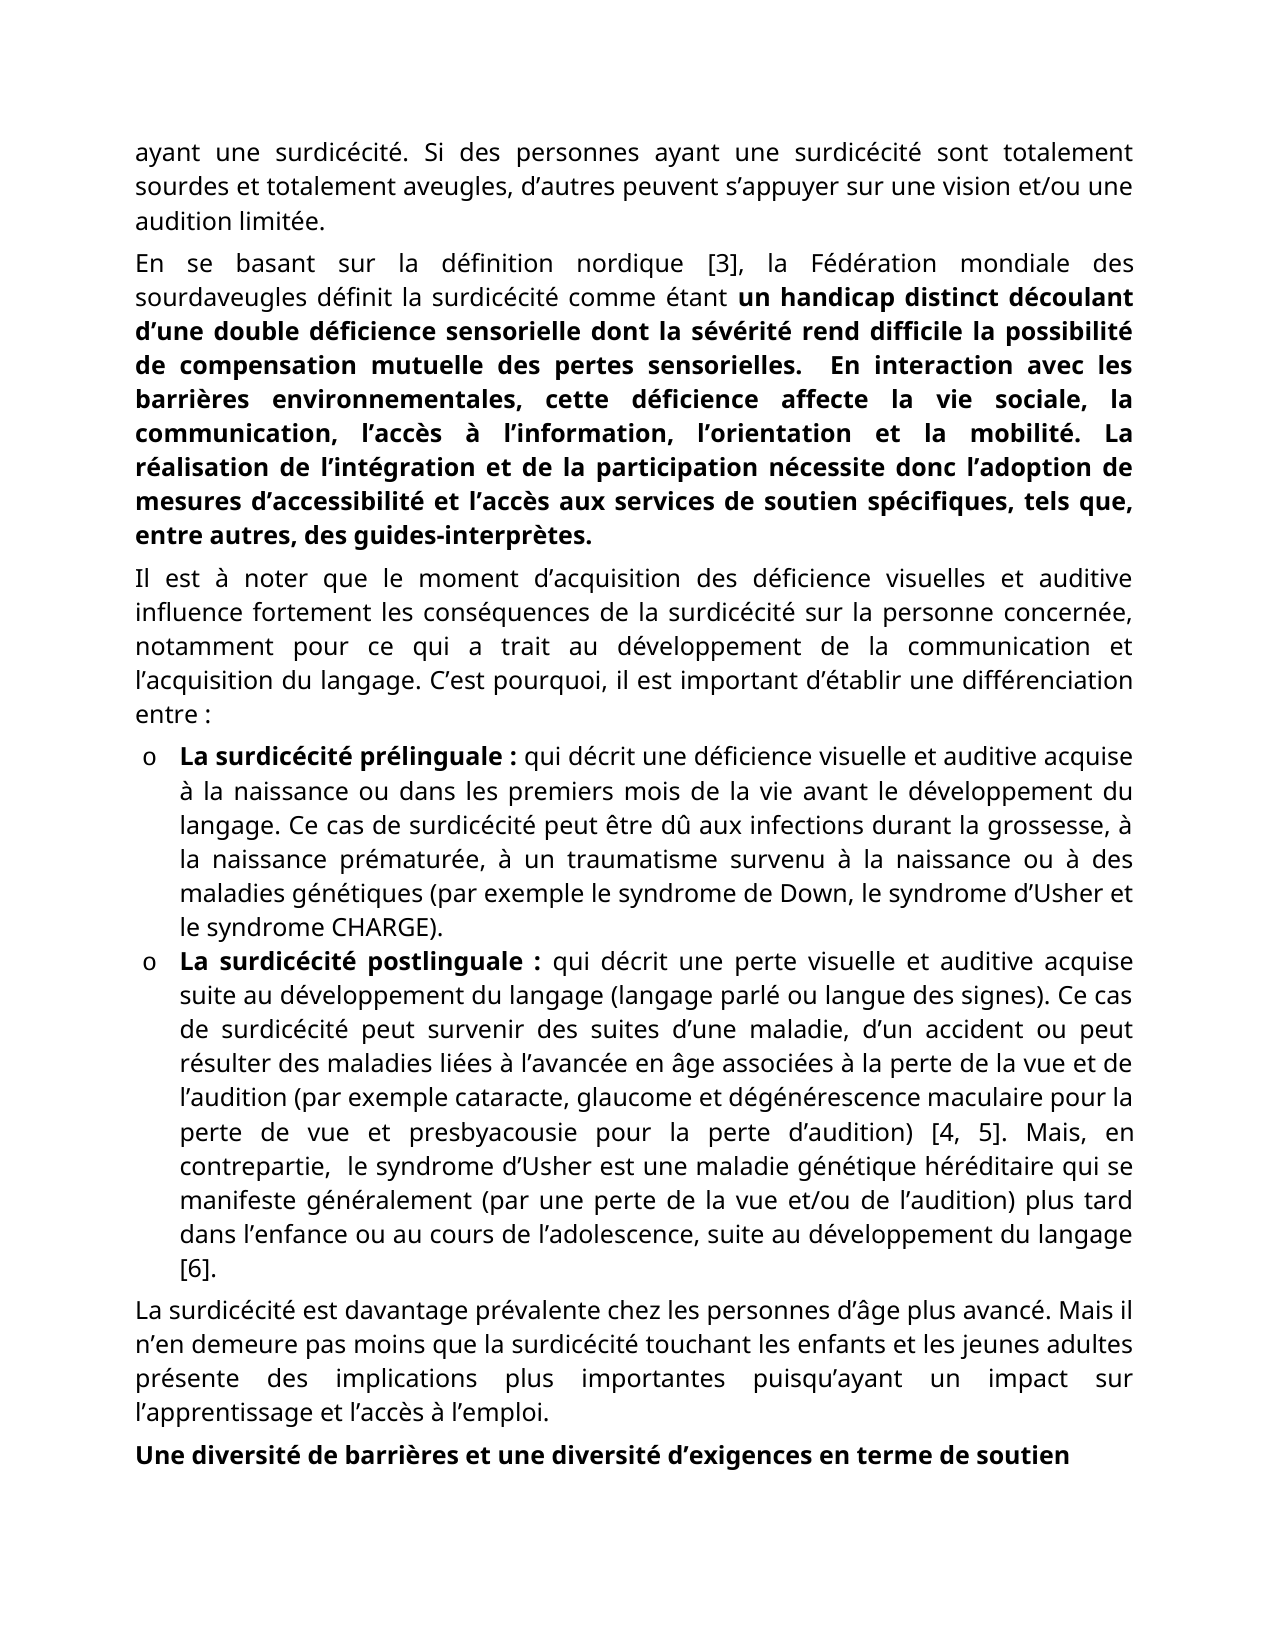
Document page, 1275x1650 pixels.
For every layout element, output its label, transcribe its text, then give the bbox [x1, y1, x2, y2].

text Une diversité de barrières et une diversité d’exigences en terme de soutien [135, 1437, 1134, 1471]
text En se basant sur la définition nordique [3], la Fédération mondiale des sourdaveugles définit la surdicécité comme étant un handicap distinct découlant d’une double déficience sensorielle dont la sévérité rend difficile la possibilité de compensation mutuelle des pertes sensorielles. En interaction avec les barrières environnementales, cette déficience affecte la vie sociale, la communication, l’accès à l’information, l’orientation et la mobilité. La réalisation de l’intégration et de la participation nécessite donc l’adoption de mesures d’accessibilité et l’accès aux services de soutien spécifiques, tels que, entre autres, des guides-interprètes. [135, 246, 1134, 552]
list La surdicécité postlinguale : qui décrit une perte visuelle et auditive acquise suite au développement du langage (langage parlé ou langue des signes). Ce cas de surdicécité peut survenir des suites d’une maladie, d’un accident ou peut résulter des maladies liées à l’avancée en âge associées à la perte de la vue et de l’audition (par exemple cataracte, glaucome et dégénérescence maculaire pour la perte de vue et presbyacousie pour la perte d’audition) [4, 5]. Mais, en contrepartie, le syndrome d’Usher est une maladie génétique héréditaire qui se manifeste généralement (par une perte de la vue et/ou de l’audition) plus tard dans l’enfance ou au cours de l’adolescence, suite au développement du langage [6]. [142, 944, 1134, 1284]
text Il est à noter que le moment d’acquisition des déficience visuelles et auditive influence fortement les conséquences de la surdicécité sur la personne concernée, notamment pour ce qui a trait au développement de la communication et l’acquisition du langage. C’est pourquoi, il est important d’établir une différenciation entre : [135, 560, 1134, 731]
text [135, 135, 1134, 237]
list La surdicécité prélinguale : qui décrit une déficience visuelle et auditive acquise à la naissance ou dans les premiers mois de la vie avant le développement du langage. Ce cas de surdicécité peut être dû aux infections durant la grossesse, à la naissance prématurée, à un traumatisme survenu à la naissance ou à des maladies génétiques (par exemple le syndrome de Down, le syndrome d’Usher et le syndrome CHARGE). [142, 739, 1134, 944]
text La surdicécité est davantage prévalente chez les personnes d’âge plus avancé. Mais il n’en demeure pas moins que la surdicécité touchant les enfants et les jeunes adultes présente des implications plus importantes puisqu’ayant un impact sur l’apprentissage et l’accès à l’emploi. [135, 1293, 1134, 1429]
